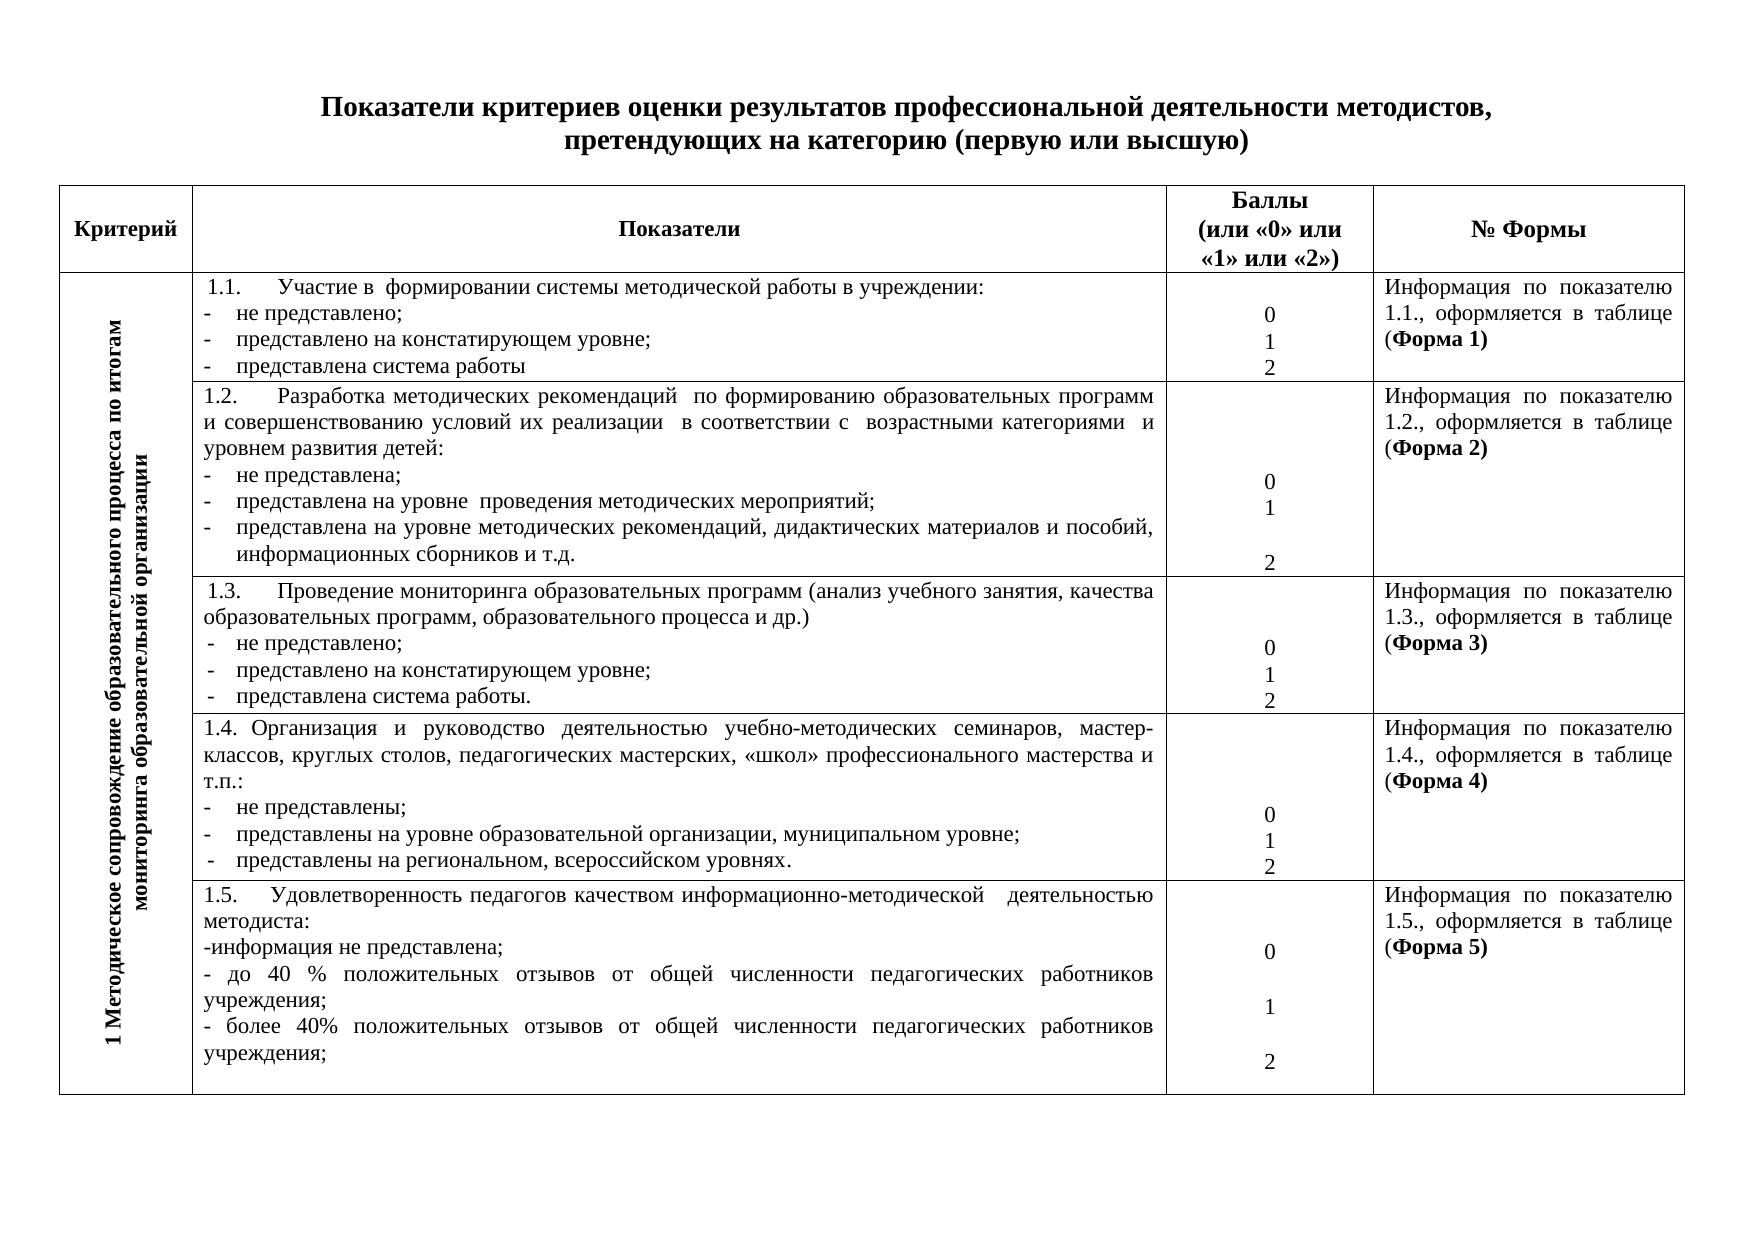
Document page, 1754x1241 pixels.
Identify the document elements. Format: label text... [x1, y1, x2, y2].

table_cell 0 1 2 [1167, 577, 1373, 713]
table_cell 0 1 2 [1167, 881, 1373, 1094]
table_cell 1.1. Участие в формировании системы методической работы в учреждении: - не представлено; - представлено на констатирующем уровне; - представлена система работы [193, 273, 1166, 381]
table_cell Информация по показателю 1.1., оформляется в таблице (Форма 1) [1374, 273, 1684, 381]
table_cell 1.4. Организация и руководство деятельностью учебно-методических семинаров, мастер-классов, круглых столов, педагогических мастерских, «школ» профессионального мастерства и т.п.: - не представлены; - представлены на уровне образовательной организации, муниципальном уровне; - представлены на региональном, всероссийском уровнях. [193, 714, 1166, 880]
table_header Баллы (или «0» или «1» или «2») [1167, 186, 1373, 272]
table_header Показатели [193, 186, 1166, 272]
subtitle Показатели критериев оценки результатов профессиональной деятельности методистов, [118, 89, 1695, 122]
table_cell 0 1 2 [1167, 273, 1373, 381]
table_cell 1.3. Проведение мониторинга образовательных программ (анализ учебного занятия, качества образовательных программ, образовательного процесса и др.) - не представлено; - представлено на констатирующем уровне; - представлена система работы. [193, 577, 1166, 713]
table_cell Информация по показателю 1.4., оформляется в таблице (Форма 4) [1374, 714, 1684, 880]
table_cell 0 1 2 [1167, 714, 1373, 880]
table_cell 0 1 2 [1167, 382, 1373, 576]
table_cell 1.2. Разработка методических рекомендаций по формированию образовательных программ и совершенствованию условий их реализации в соответствии с возрастными категориями и уровнем развития детей: - не представлена; - представлена на уровне проведения методических мероприятий; - представлена на уровне методических рекомендаций, дидактических материалов и пособий, информационных сборников и т.д. [193, 382, 1166, 576]
table_header № Формы [1374, 186, 1684, 272]
table_cell Информация по показателю 1.5., оформляется в таблице (Форма 5) [1374, 881, 1684, 1094]
table_cell Информация по показателю 1.3., оформляется в таблице (Форма 3) [1374, 577, 1684, 713]
table_cell 1.5. Удовлетворенность педагогов качеством информационно-методической деятельностью методиста: -информация не представлена; - до 40 % положительных отзывов от общей численности педагогических работников учреждения; - более 40% положительных отзывов от общей численности педагогических работников учреждения; [193, 881, 1166, 1094]
table_cell 1 Методическое сопровождение образовательного процесса по итогам мониторинга образовательной организации [60, 273, 192, 1094]
table_header Критерий [60, 186, 192, 272]
subtitle претендующих на категорию (первую или высшую) [118, 122, 1695, 156]
table_cell Информация по показателю 1.2., оформляется в таблице (Форма 2) [1374, 382, 1684, 576]
